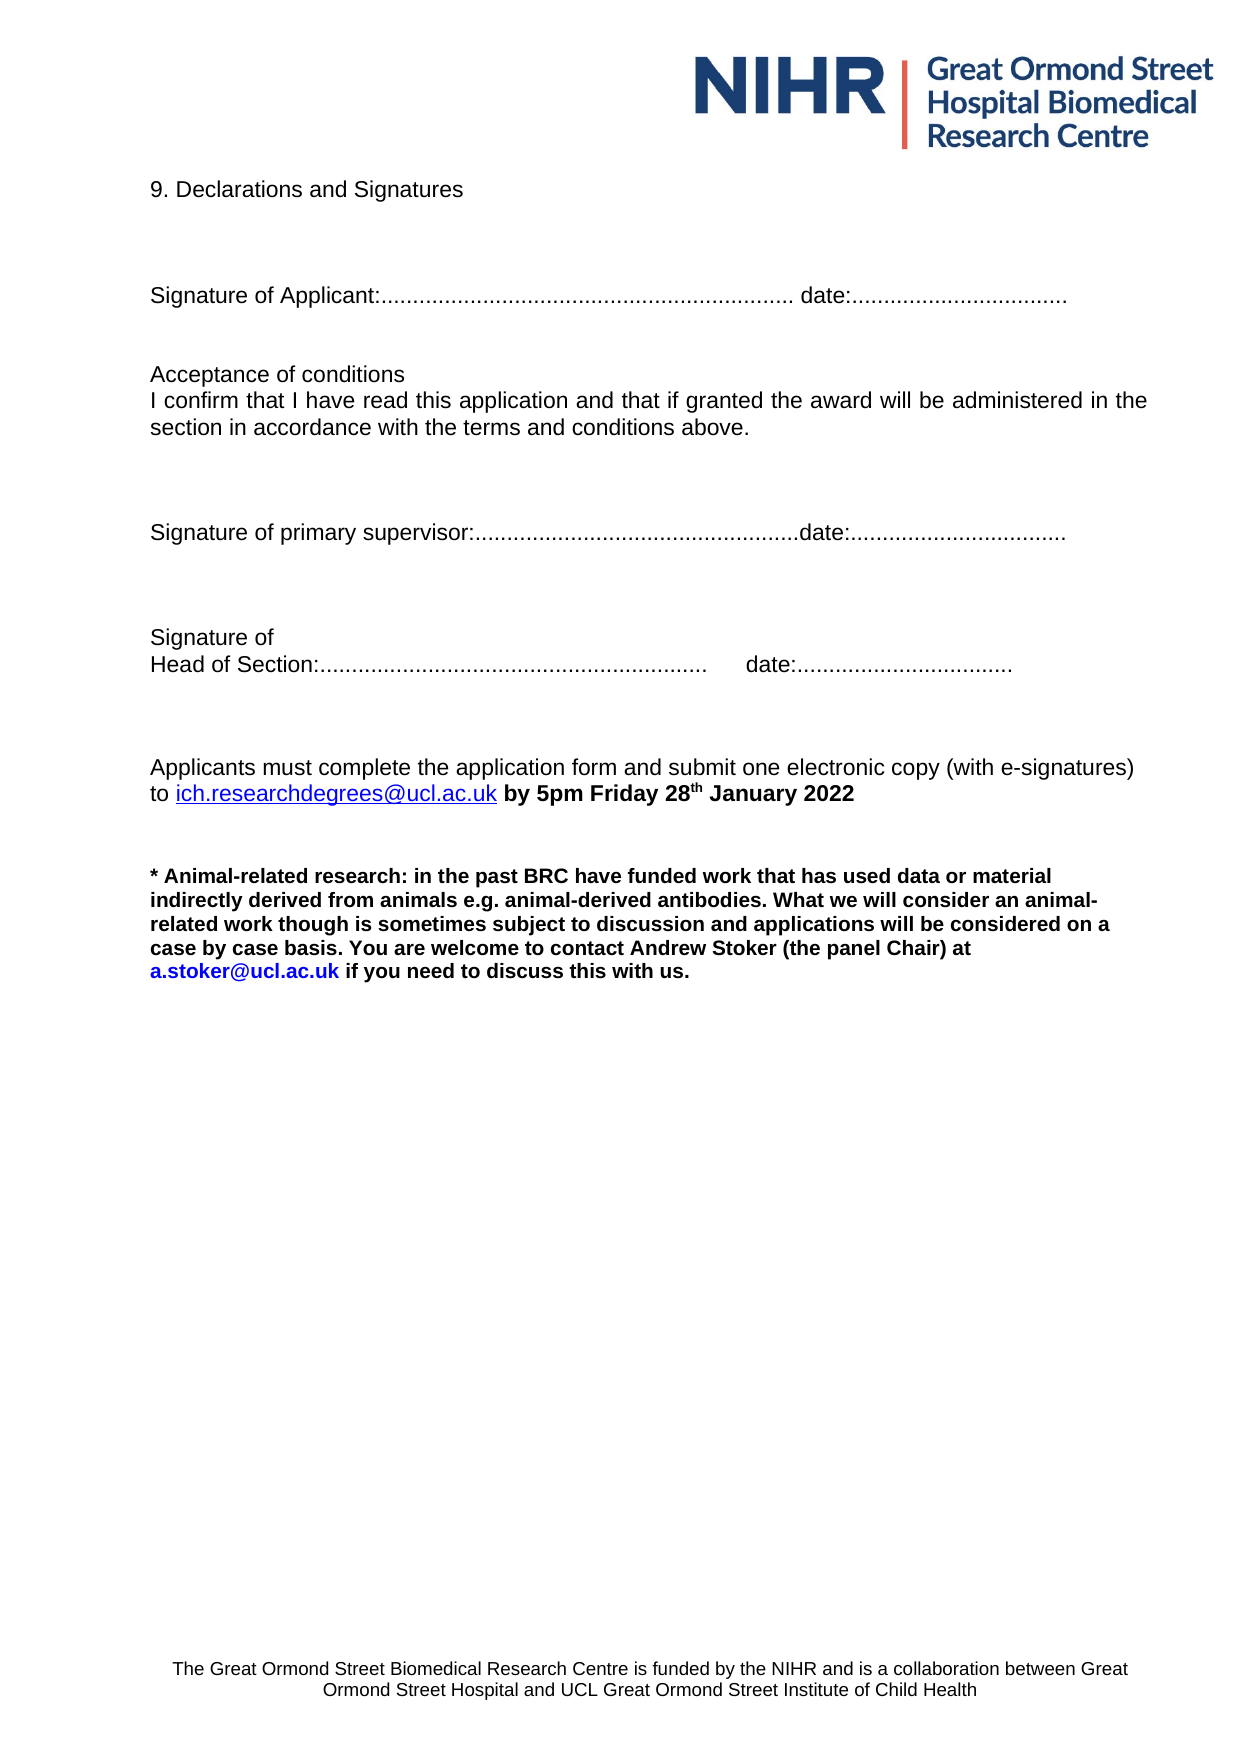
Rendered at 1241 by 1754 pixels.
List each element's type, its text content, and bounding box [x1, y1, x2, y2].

text 9. Declarations and Signatures [150, 176, 1150, 203]
text I confirm that I have read this application and that if granted the award will be administered in the section in accordance with the terms and conditions above. [150, 387, 1150, 440]
text Head of Section:............................................................. date:.................................. [150, 651, 1150, 677]
text Signature of Applicant:................................................................. date:.................................. [150, 282, 1150, 308]
picture [692, 51, 1215, 151]
text Signature of [150, 624, 1150, 651]
text Signature of primary supervisor:...................................................date:.................................. [150, 519, 1150, 545]
text Acceptance of conditions [150, 361, 1150, 387]
text Applicants must complete the application form and submit one electronic copy (with e-signatures) to ich.researchdegrees@ucl.ac.uk by 5pm Friday 28th January 2022 [150, 754, 1150, 807]
text * Animal-related research: in the past BRC have funded work that has used data or material indirectly derived from animals e.g. animal-derived antibodies. What we will consider an animal-related work though is sometimes subject to discussion and applications will be considered on a case by case basis. You are welcome to contact Andrew Stoker (the panel Chair) at a.stoker@ucl.ac.uk if you need to discuss this with us. [150, 863, 1150, 983]
